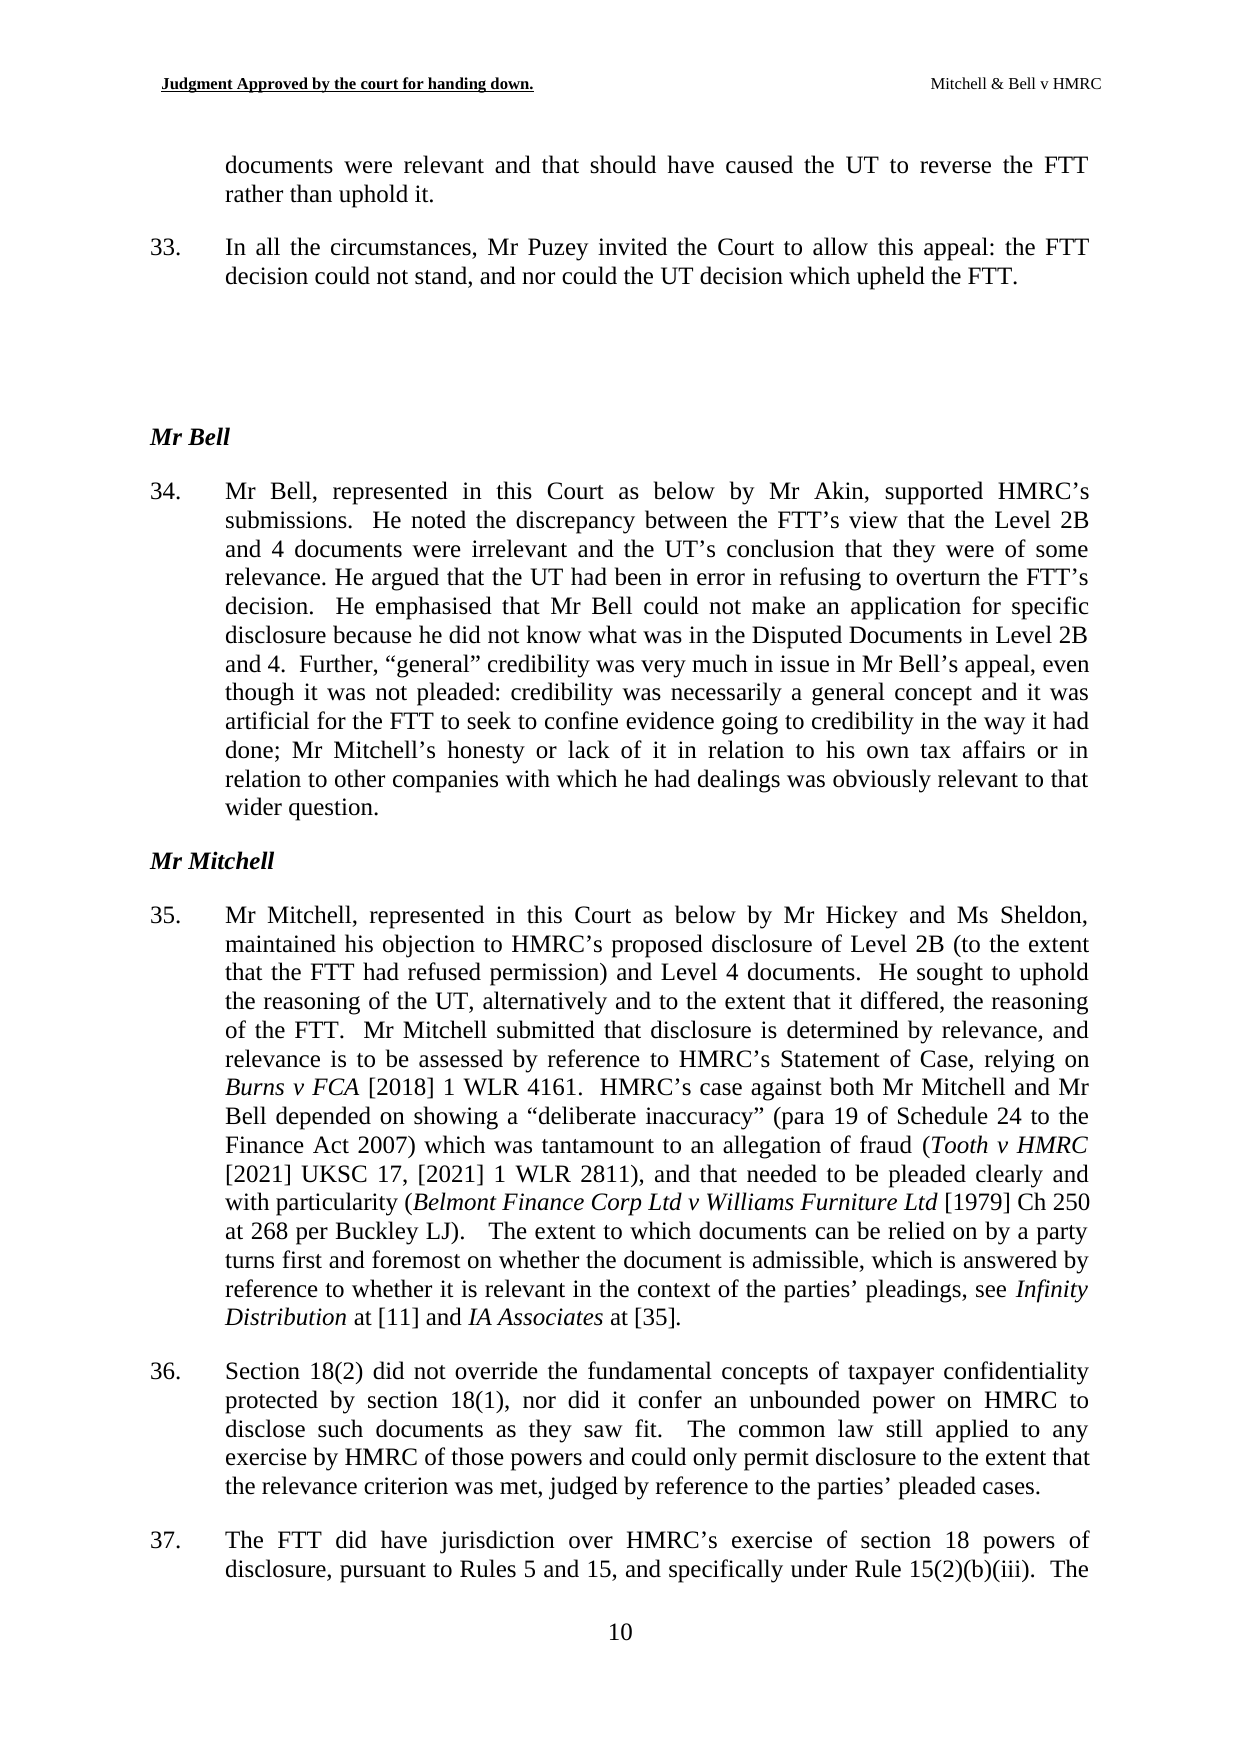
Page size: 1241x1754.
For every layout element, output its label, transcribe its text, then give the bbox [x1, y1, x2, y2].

text Mr Bell, represented in this Court as below by Mr Akin, supported HMRC’s submissions. He noted the discrepancy between the FTT’s view that the Level 2B and 4 documents were irrelevant and the UT’s conclusion that they were of some relevance. He argued that the UT had been in error in refusing to overturn the FTT’s decision. He emphasised that Mr Bell could not make an application for specific disclosure because he did not know what was in the Disputed Documents in Level 2B and 4. Further, “general” credibility was very much in issue in Mr Bell’s appeal, even though it was not pleaded: credibility was necessarily a general concept and it was artificial for the FTT to seek to confine evidence going to credibility in the way it had done; Mr Mitchell’s honesty or lack of it in relation to his own tax affairs or in relation to other companies with which he had dealings was obviously relevant to that wider question. [150, 476, 1090, 821]
text In all the circumstances, Mr Puzey invited the Court to allow this appeal: the FTT decision could not stand, and nor could the UT decision which upheld the FTT. [150, 232, 1090, 290]
list Mr Bell [150, 422, 1090, 451]
text Section 18(2) did not override the fundamental concepts of taxpayer confidentiality protected by section 18(1), nor did it confer an unbounded power on HMRC to disclose such documents as they saw fit. The common law still applied to any exercise by HMRC of those powers and could only permit disclosure to the extent that the relevance criterion was met, judged by reference to the parties’ pleaded cases. [150, 1356, 1090, 1500]
text Mr Mitchell, represented in this Court as below by Mr Hickey and Ms Sheldon, maintained his objection to HMRC’s proposed disclosure of Level 2B (to the extent that the FTT had refused permission) and Level 4 documents. He sought to uphold the reasoning of the UT, alternatively and to the extent that it differed, the reasoning of the FTT. Mr Mitchell submitted that disclosure is determined by relevance, and relevance is to be assessed by reference to HMRC’s Statement of Case, relying on Burns v FCA [2018] 1 WLR 4161. HMRC’s case against both Mr Mitchell and Mr Bell depended on showing a “deliberate inaccuracy” (para 19 of Schedule 24 to the Finance Act 2007) which was tantamount to an allegation of fraud (Tooth v HMRC [2021] UKSC 17, [2021] 1 WLR 2811), and that needed to be pleaded clearly and with particularity (Belmont Finance Corp Ltd v Williams Furniture Ltd [1979] Ch 250 at 268 per Buckley LJ). The extent to which documents can be relied on by a party turns first and foremost on whether the document is admissible, which is answered by reference to whether it is relevant in the context of the parties’ pleadings, see Infinity Distribution at [11] and IA Associates at [35]. [150, 900, 1090, 1331]
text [150, 150, 1090, 207]
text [150, 1525, 1090, 1582]
list Mr Mitchell [150, 846, 1090, 875]
